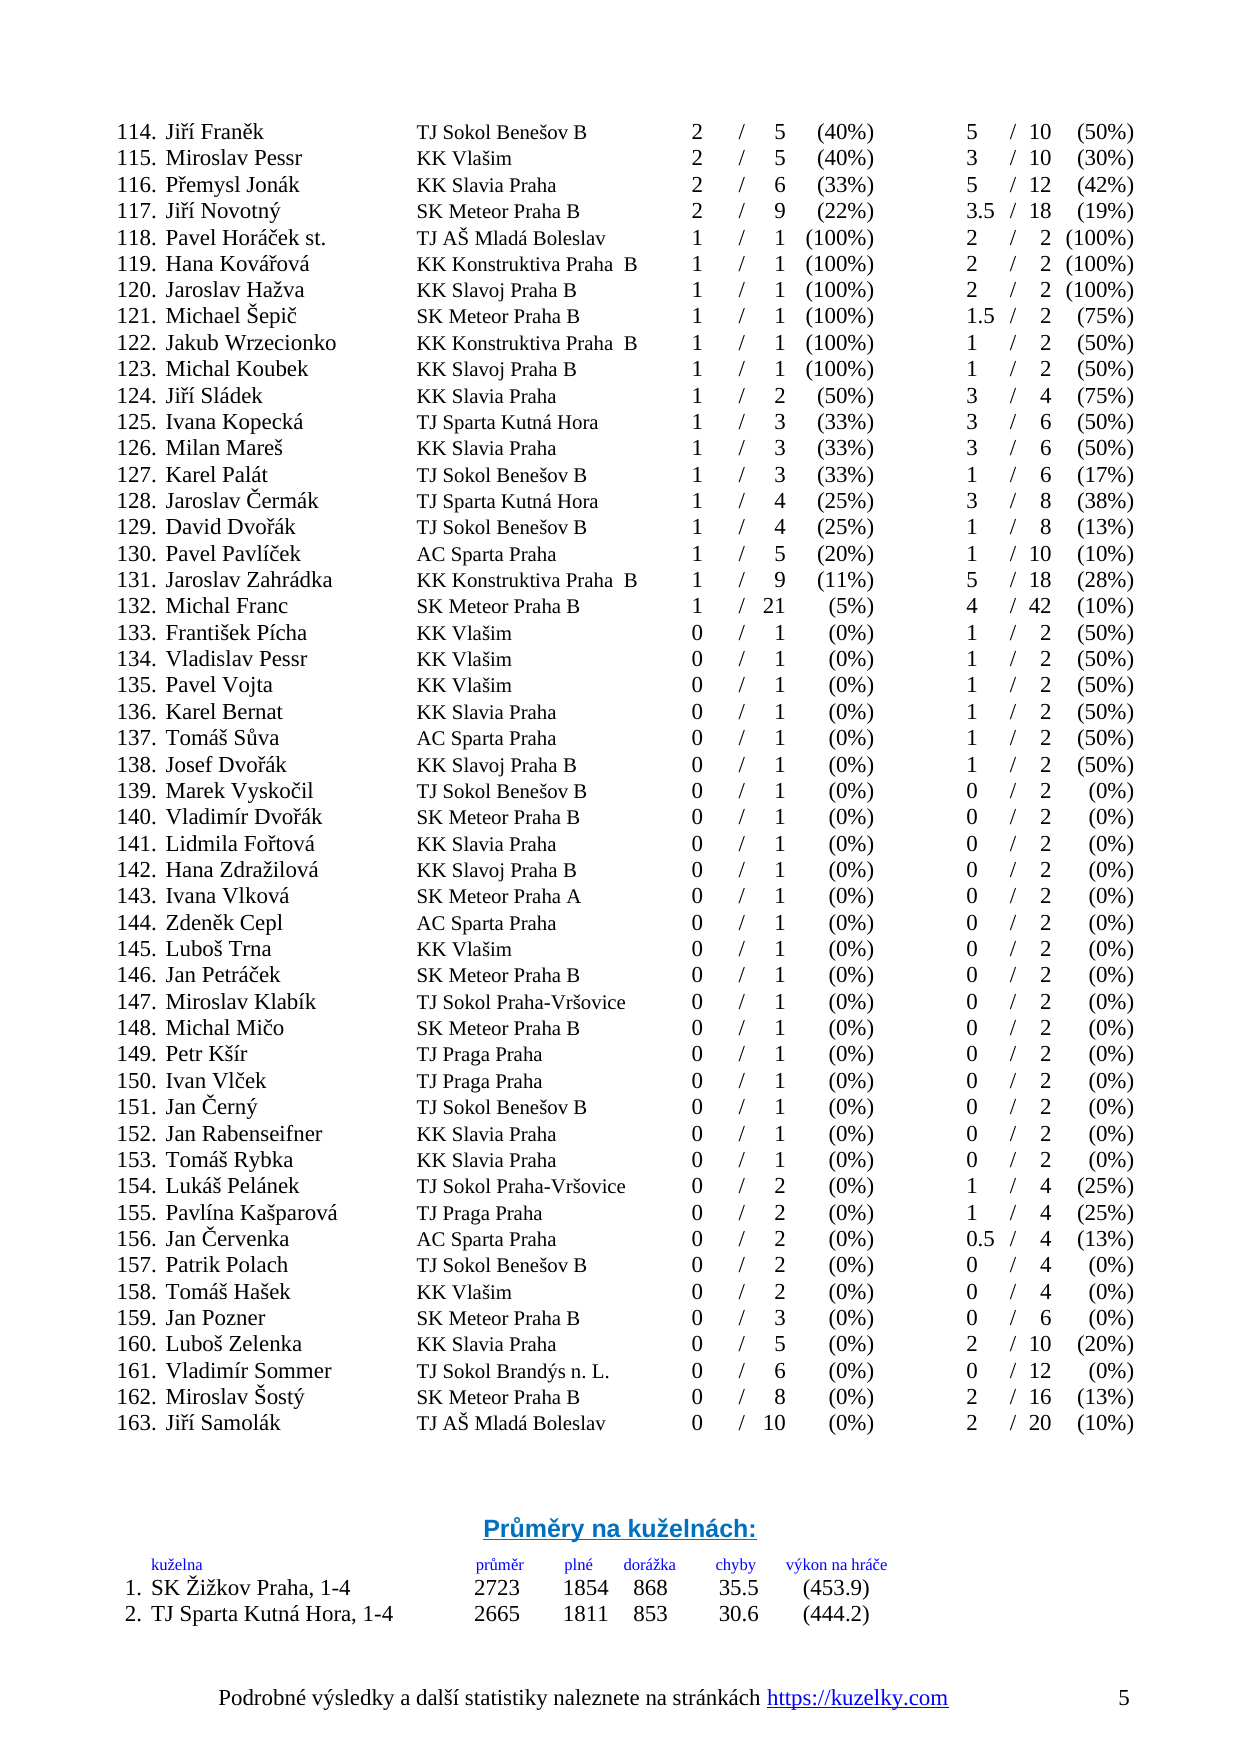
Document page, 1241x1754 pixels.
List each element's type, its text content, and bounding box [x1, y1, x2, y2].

text 153. Tomáš Rybka KK Slavia Praha 0 / 1 (0%) 0 / 2 (0%) [106, 1146, 1134, 1172]
text 150. Ivan Vlček TJ Praga Praha 0 / 1 (0%) 0 / 2 (0%) [106, 1067, 1134, 1093]
text 159. Jan Pozner SK Meteor Praha B 0 / 3 (0%) 0 / 6 (0%) [106, 1304, 1134, 1330]
text 127. Karel Palát TJ Sokol Benešov B 1 / 3 (33%) 1 / 6 (17%) [106, 461, 1134, 487]
text 148. Michal Mičo SK Meteor Praha B 0 / 1 (0%) 0 / 2 (0%) [106, 1014, 1134, 1041]
text 130. Pavel Pavlíček AC Sparta Praha 1 / 5 (20%) 1 / 10 (10%) [106, 540, 1134, 566]
text 133. František Pícha KK Vlašim 0 / 1 (0%) 1 / 2 (50%) [106, 619, 1134, 645]
text 162. Miroslav Šostý SK Meteor Praha B 0 / 8 (0%) 2 / 16 (13%) [106, 1383, 1134, 1409]
text 136. Karel Bernat KK Slavia Praha 0 / 1 (0%) 1 / 2 (50%) [106, 698, 1134, 724]
text 137. Tomáš Sůva AC Sparta Praha 0 / 1 (0%) 1 / 2 (50%) [106, 724, 1134, 751]
text 155. Pavlína Kašparová TJ Praga Praha 0 / 2 (0%) 1 / 4 (25%) [106, 1199, 1134, 1225]
text 161. Vladimír Sommer TJ Sokol Brandýs n. L. 0 / 6 (0%) 0 / 12 (0%) [106, 1357, 1134, 1383]
text 115. Miroslav Pessr KK Vlašim 2 / 5 (40%) 3 / 10 (30%) [106, 144, 1134, 171]
text 119. Hana Kovářová KK Konstruktiva Praha B 1 / 1 (100%) 2 / 2 (100%) [106, 250, 1134, 276]
text 117. Jiří Novotný SK Meteor Praha B 2 / 9 (22%) 3.5 / 18 (19%) [106, 197, 1134, 223]
text 116. Přemysl Jonák KK Slavia Praha 2 / 6 (33%) 5 / 12 (42%) [106, 171, 1134, 197]
text kuželna průměr plné dorážka chyby výkon na hráče [106, 1555, 1134, 1574]
text 124. Jiří Sládek KK Slavia Praha 1 / 2 (50%) 3 / 4 (75%) [106, 382, 1134, 408]
text 146. Jan Petráček SK Meteor Praha B 0 / 1 (0%) 0 / 2 (0%) [106, 961, 1134, 988]
text 132. Michal Franc SK Meteor Praha B 1 / 21 (5%) 4 / 42 (10%) [106, 592, 1134, 619]
text 129. David Dvořák TJ Sokol Benešov B 1 / 4 (25%) 1 / 8 (13%) [106, 513, 1134, 540]
text 144. Zdeněk Cepl AC Sparta Praha 0 / 1 (0%) 0 / 2 (0%) [106, 909, 1134, 935]
text 157. Patrik Polach TJ Sokol Benešov B 0 / 2 (0%) 0 / 4 (0%) [106, 1251, 1134, 1278]
text 122. Jakub Wrzecionko KK Konstruktiva Praha B 1 / 1 (100%) 1 / 2 (50%) [106, 329, 1134, 355]
text 154. Lukáš Pelánek TJ Sokol Praha-Vršovice 0 / 2 (0%) 1 / 4 (25%) [106, 1172, 1134, 1199]
text 1. SK Žižkov Praha, 1-4 2723 1854 868 35.5 (453.9) [106, 1574, 1134, 1600]
text 163. Jiří Samolák TJ AŠ Mladá Boleslav 0 / 10 (0%) 2 / 20 (10%) [106, 1409, 1134, 1436]
text 138. Josef Dvořák KK Slavoj Praha B 0 / 1 (0%) 1 / 2 (50%) [106, 751, 1134, 777]
text 134. Vladislav Pessr KK Vlašim 0 / 1 (0%) 1 / 2 (50%) [106, 645, 1134, 672]
text 2. TJ Sparta Kutná Hora, 1-4 2665 1811 853 30.6 (444.2) [106, 1600, 1134, 1627]
text 152. Jan Rabenseifner KK Slavia Praha 0 / 1 (0%) 0 / 2 (0%) [106, 1119, 1134, 1146]
text 114. Jiří Franěk TJ Sokol Benešov B 2 / 5 (40%) 5 / 10 (50%) [106, 118, 1134, 144]
text 158. Tomáš Hašek KK Vlašim 0 / 2 (0%) 0 / 4 (0%) [106, 1278, 1134, 1304]
text 151. Jan Černý TJ Sokol Benešov B 0 / 1 (0%) 0 / 2 (0%) [106, 1093, 1134, 1119]
text 125. Ivana Kopecká TJ Sparta Kutná Hora 1 / 3 (33%) 3 / 6 (50%) [106, 408, 1134, 434]
text 149. Petr Kšír TJ Praga Praha 0 / 1 (0%) 0 / 2 (0%) [106, 1041, 1134, 1067]
text 128. Jaroslav Čermák TJ Sparta Kutná Hora 1 / 4 (25%) 3 / 8 (38%) [106, 487, 1134, 513]
text 140. Vladimír Dvořák SK Meteor Praha B 0 / 1 (0%) 0 / 2 (0%) [106, 803, 1134, 830]
text 141. Lidmila Fořtová KK Slavia Praha 0 / 1 (0%) 0 / 2 (0%) [106, 830, 1134, 856]
text 120. Jaroslav Hažva KK Slavoj Praha B 1 / 1 (100%) 2 / 2 (100%) [106, 276, 1134, 303]
text 145. Luboš Trna KK Vlašim 0 / 1 (0%) 0 / 2 (0%) [106, 935, 1134, 961]
text 121. Michael Šepič SK Meteor Praha B 1 / 1 (100%) 1.5 / 2 (75%) [106, 303, 1134, 329]
text 118. Pavel Horáček st. TJ AŠ Mladá Boleslav 1 / 1 (100%) 2 / 2 (100%) [106, 223, 1134, 250]
text 142. Hana Zdražilová KK Slavoj Praha B 0 / 1 (0%) 0 / 2 (0%) [106, 856, 1134, 882]
text 123. Michal Koubek KK Slavoj Praha B 1 / 1 (100%) 1 / 2 (50%) [106, 355, 1134, 382]
text 131. Jaroslav Zahrádka KK Konstruktiva Praha B 1 / 9 (11%) 5 / 18 (28%) [106, 566, 1134, 592]
text Průměry na kuželnách: [94, 1513, 1145, 1542]
text 143. Ivana Vlková SK Meteor Praha A 0 / 1 (0%) 0 / 2 (0%) [106, 882, 1134, 909]
text 139. Marek Vyskočil TJ Sokol Benešov B 0 / 1 (0%) 0 / 2 (0%) [106, 777, 1134, 803]
text 156. Jan Červenka AC Sparta Praha 0 / 2 (0%) 0.5 / 4 (13%) [106, 1225, 1134, 1251]
text 135. Pavel Vojta KK Vlašim 0 / 1 (0%) 1 / 2 (50%) [106, 672, 1134, 698]
text 160. Luboš Zelenka KK Slavia Praha 0 / 5 (0%) 2 / 10 (20%) [106, 1330, 1134, 1357]
text 126. Milan Mareš KK Slavia Praha 1 / 3 (33%) 3 / 6 (50%) [106, 434, 1134, 461]
text 147. Miroslav Klabík TJ Sokol Praha-Vršovice 0 / 1 (0%) 0 / 2 (0%) [106, 988, 1134, 1014]
